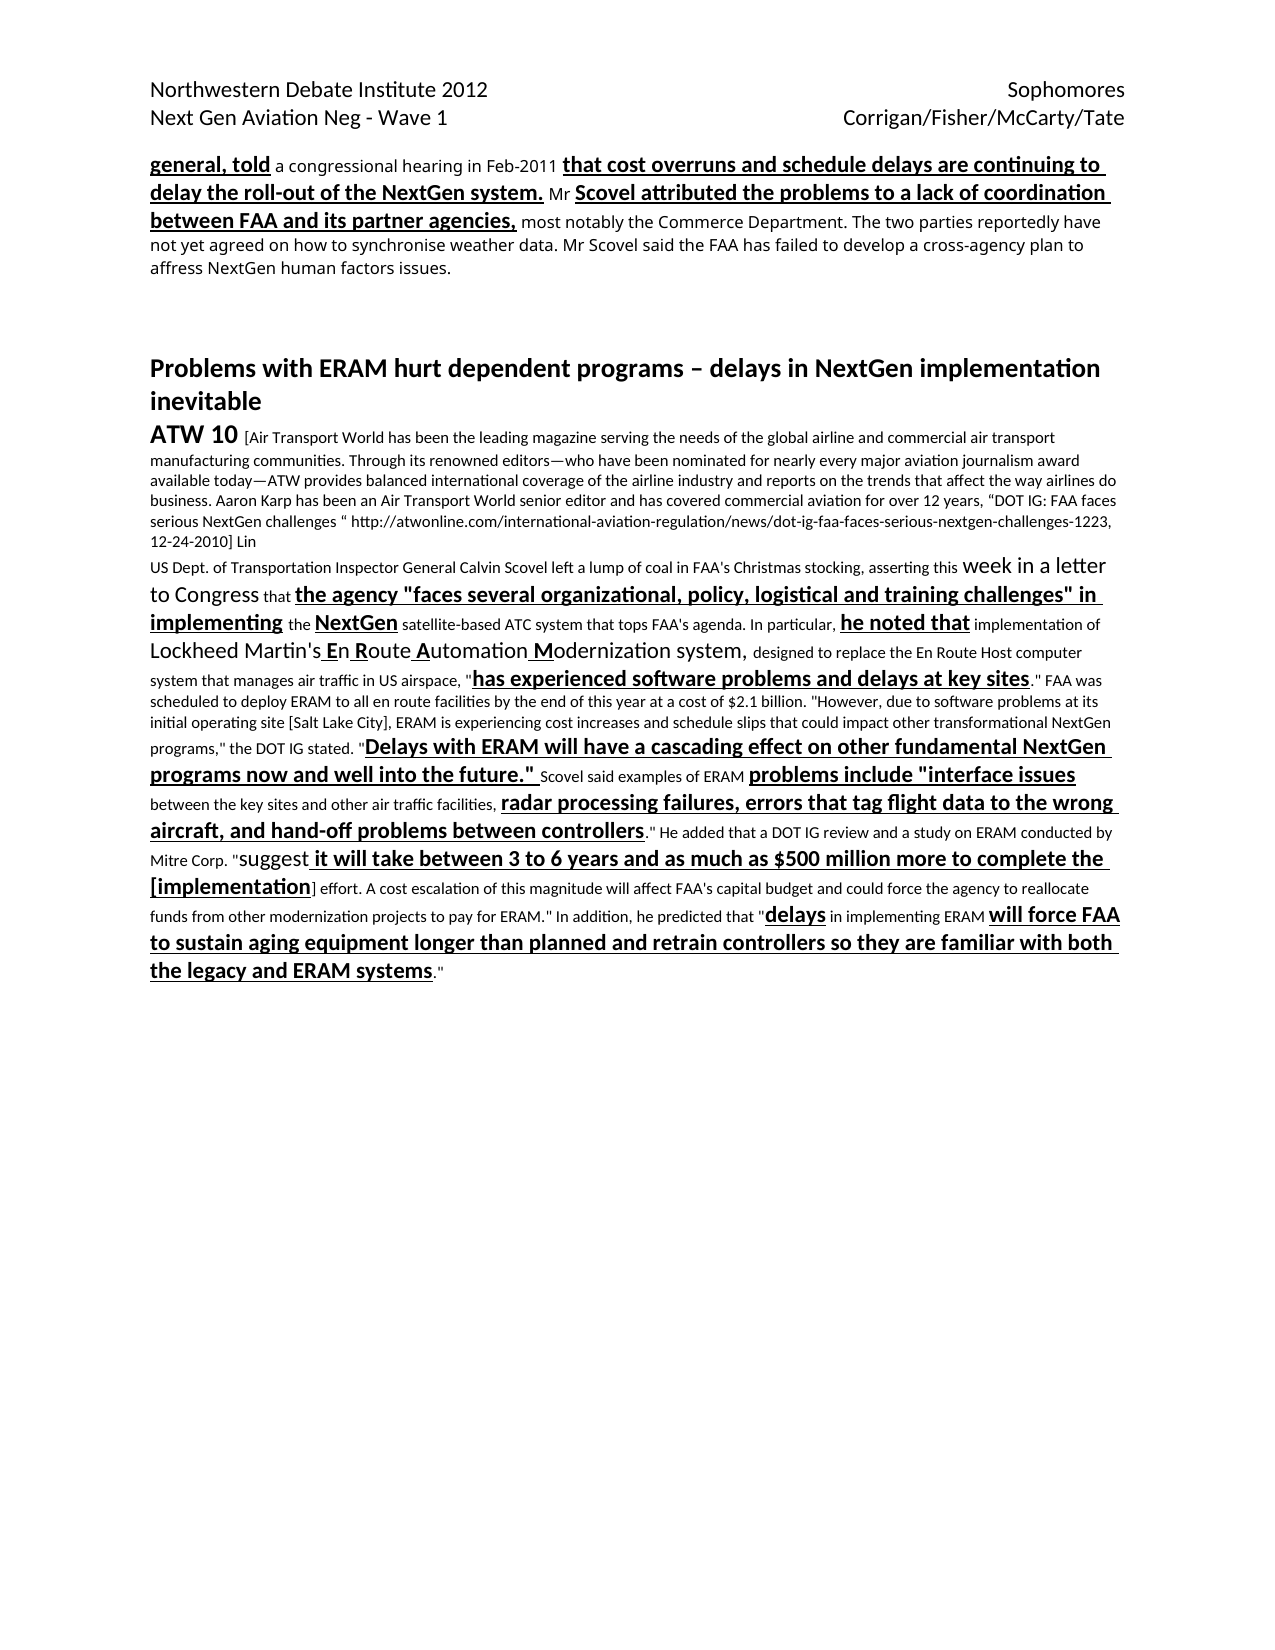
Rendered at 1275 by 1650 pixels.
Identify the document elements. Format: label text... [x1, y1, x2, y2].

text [150, 150, 1125, 279]
text US Dept. of Transportation Inspector General Calvin Scovel left a lump of coal in FAA's Christmas stocking, asserting this week in a letter to Congress that the agency "faces several organizational, policy, logistical and training challenges" in implementing the NextGen satellite-based ATC system that tops FAA's agenda. In particular, he noted that implementation of Lockheed Martin's En Route Automation Modernization system, designed to replace the En Route Host computer system that manages air traffic in US airspace, "has experienced software problems and delays at key sites." FAA was scheduled to deploy ERAM to all en route facilities by the end of this year at a cost of $2.1 billion. "However, due to software problems at its initial operating site [Salt Lake City], ERAM is experiencing cost increases and schedule slips that could impact other transformational NextGen programs," the DOT IG stated. "Delays with ERAM will have a cascading effect on other fundamental NextGen programs now and well into the future." Scovel said examples of ERAM problems include "interface issues between the key sites and other air traffic facilities, radar processing failures, errors that tag flight data to the wrong aircraft, and hand-off problems between controllers." He added that a DOT IG review and a study on ERAM conducted by Mitre Corp. "suggest it will take between 3 to 6 years and as much as $500 million more to complete the [implementation] effort. A cost escalation of this magnitude will affect FAA's capital budget and could force the agency to reallocate funds from other modernization projects to pay for ERAM." In addition, he predicted that "delays in implementing ERAM will force FAA to sustain aging equipment longer than planned and retrain controllers so they are familiar with both the legacy and ERAM systems." [150, 552, 1125, 984]
text ATW 10 [Air Transport World has been the leading magazine serving the needs of the global airline and commercial air transport manufacturing communities. Through its renowned editors—who have been nominated for nearly every major aviation journalism award available today—ATW provides balanced international coverage of the airline industry and reports on the trends that affect the way airlines do business. Aaron Karp has been an Air Transport World senior editor and has covered commercial aviation for over 12 years, “DOT IG: FAA faces serious NextGen challenges “ http://atwonline.com/international-aviation-regulation/news/dot-ig-faa-faces-serious-nextgen-challenges-1223, 12-24-2010] Lin [150, 417, 1125, 552]
subtitle Problems with ERAM hurt dependent programs – delays in NextGen implementation inevitable [150, 351, 1125, 417]
